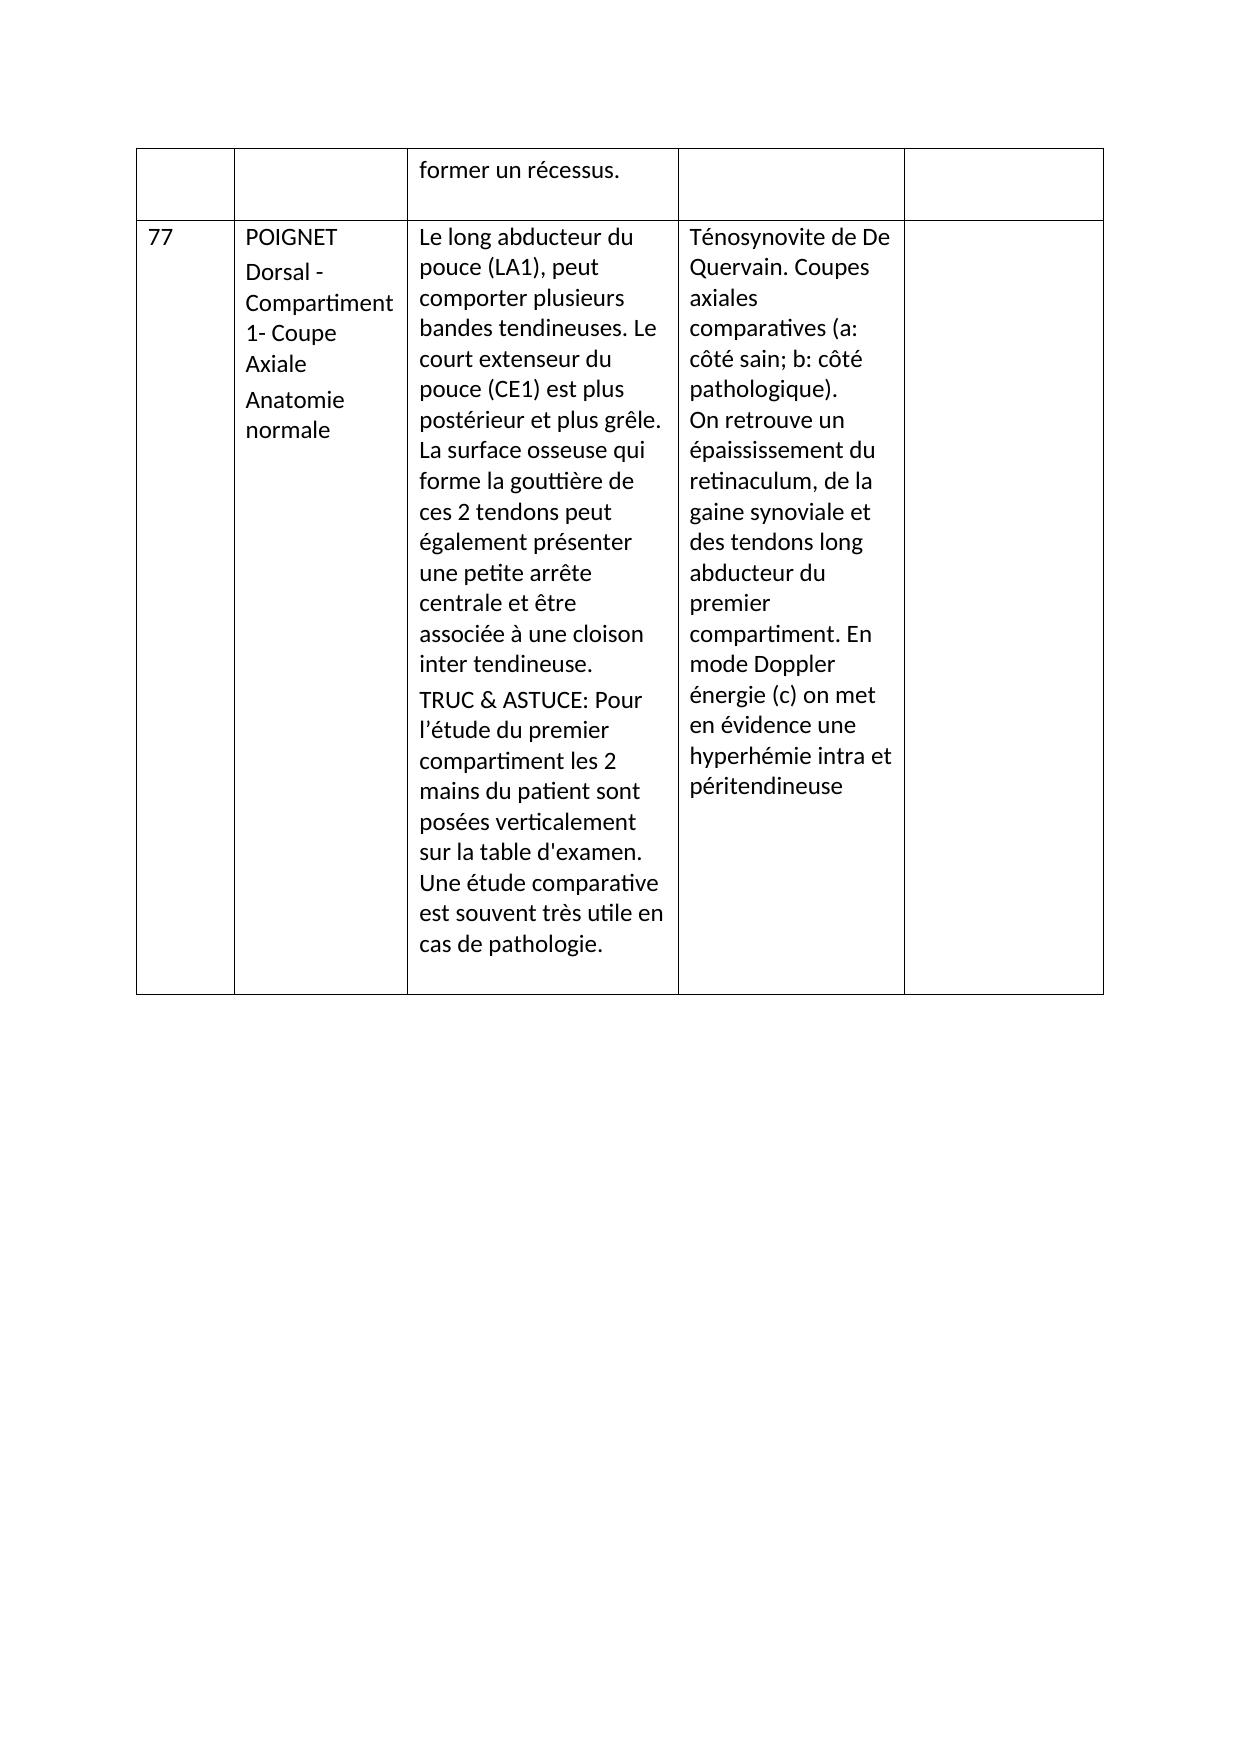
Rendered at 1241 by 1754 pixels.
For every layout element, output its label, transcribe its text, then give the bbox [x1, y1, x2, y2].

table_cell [408, 149, 678, 220]
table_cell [235, 149, 407, 220]
table_cell [905, 221, 1103, 994]
table_cell Ténosynovite de De Quervain. Coupes axiales comparatives (a: côté sain; b: côté pathologique). On retrouve un épaississement du retinaculum, de la gaine synoviale et des tendons long abducteur du premier compartiment. En mode Doppler énergie (c) on met en évidence une hyperhémie intra et péritendineuse [679, 221, 904, 994]
table_cell POIGNET Dorsal - Compartiment 1- Coupe Axiale Anatomie normale [235, 221, 407, 994]
table_cell 77 [137, 221, 234, 994]
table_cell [679, 149, 904, 220]
table_cell 76 [137, 149, 234, 220]
table_cell [905, 149, 1103, 220]
table_cell Le long abducteur du pouce (LA1), peut comporter plusieurs bandes tendineuses. Le court extenseur du pouce (CE1) est plus postérieur et plus grêle. La surface osseuse qui forme la gouttière de ces 2 tendons peut également présenter une petite arrête centrale et être associée à une cloison inter tendineuse. TRUC & ASTUCE: Pour l’étude du premier compartiment les 2 mains du patient sont posées verticalement sur la table d'examen. Une étude comparative est souvent très utile en cas de pathologie. [408, 221, 678, 994]
